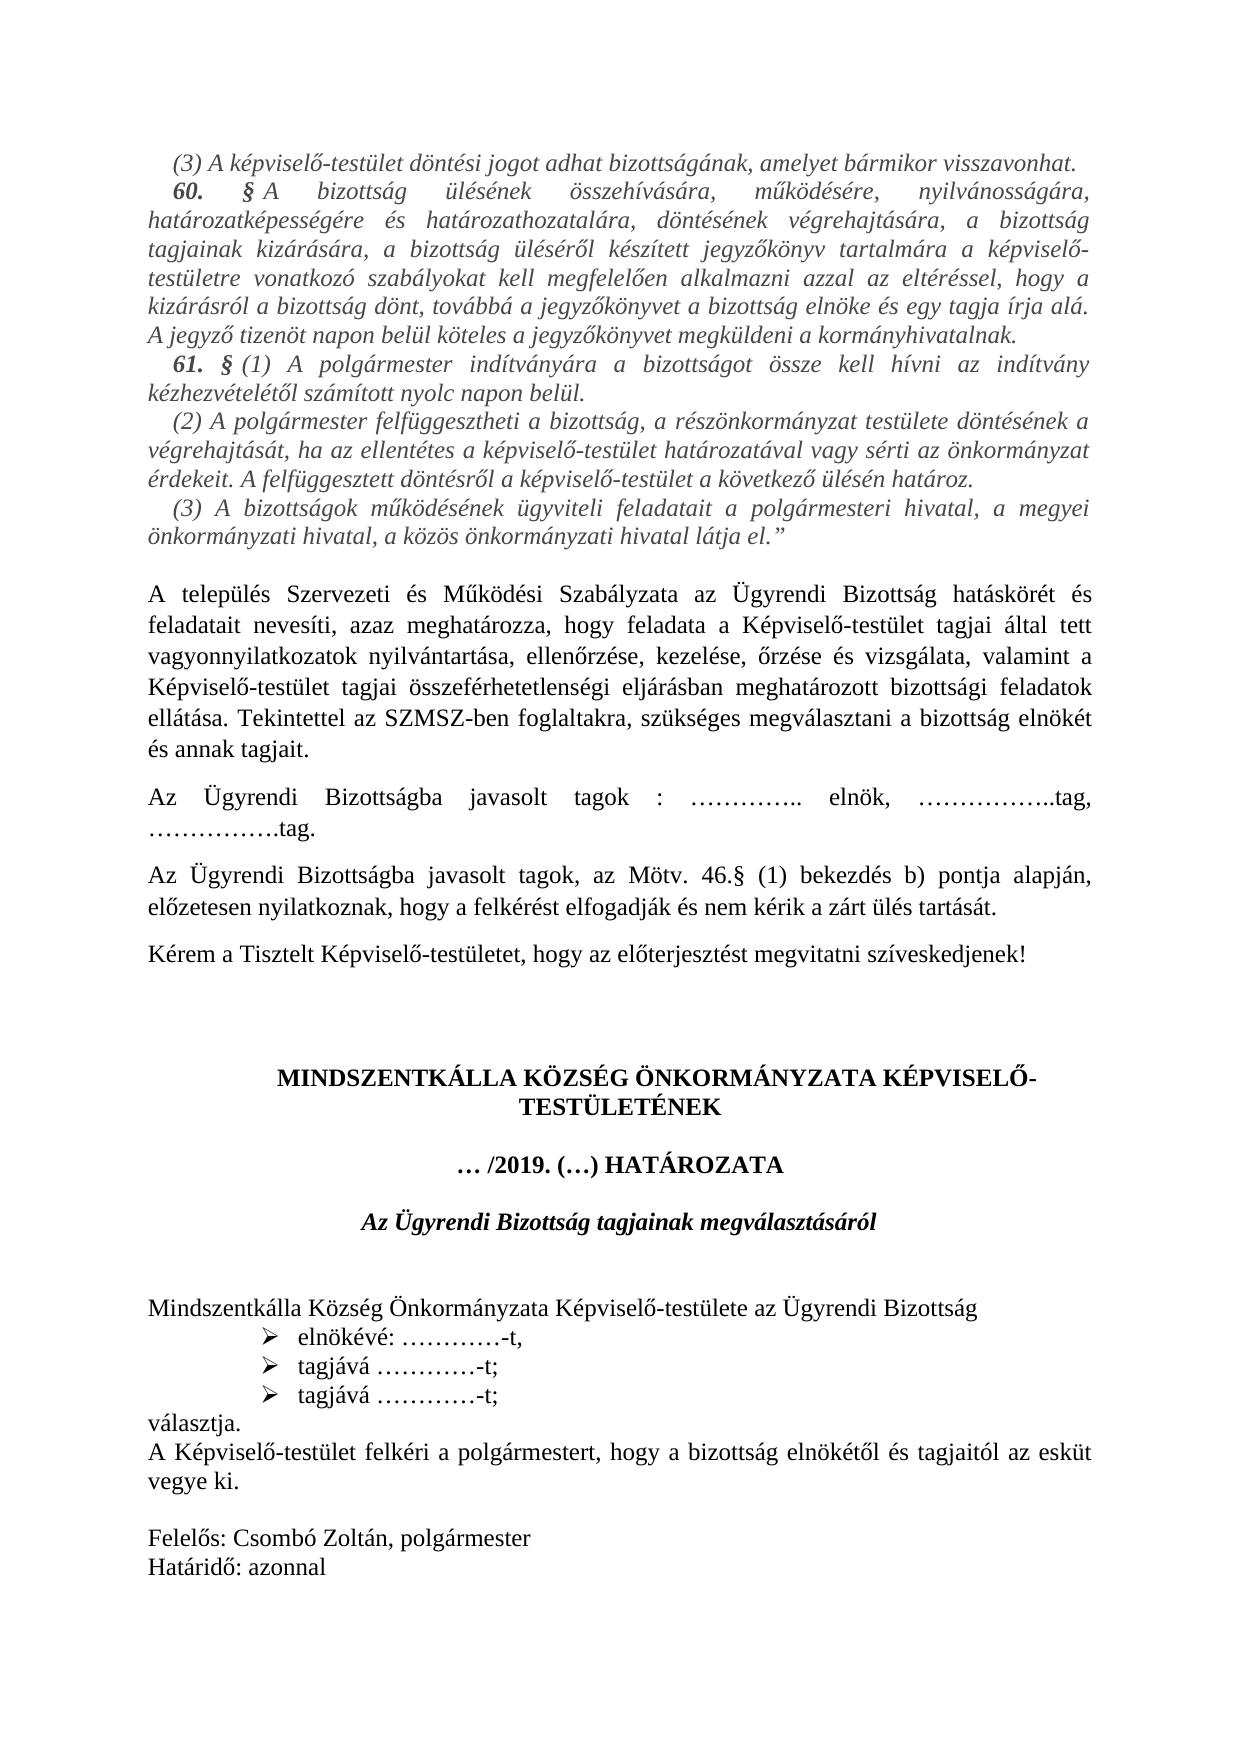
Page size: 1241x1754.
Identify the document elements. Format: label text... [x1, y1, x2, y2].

text Az Ügyrendi Bizottságba javasolt tagok : ………….. elnök, ……………..tag, …………….tag. [148, 782, 1093, 842]
text A település Szervezeti és Működési Szabályzata az Ügyrendi Bizottság hatáskörét és feladatait nevesíti, azaz meghatározza, hogy feladata a Képviselő-testület tagjai által tett vagyonnyilatkozatok nyilvántartása, ellenőrzése, kezelése, őrzése és vizsgálata, valamint a Képviselő-testület tagjai összeférhetetlenségi eljárásban meghatározott bizottsági feladatok ellátása. Tekintettel az SZMSZ-ben foglaltakra, szükséges megválasztani a bizottság elnökét és annak tagjait. [148, 579, 1093, 763]
text (3) A képviselő-testület döntési jogot adhat bizottságának, amelyet bármikor visszavonhat. [148, 148, 1093, 176]
list tagjává …………-t; [260, 1351, 1093, 1380]
text Kérem a Tisztelt Képviselő-testületet, hogy az előterjesztést megvitatni szíveskedjenek! [148, 939, 1093, 968]
text Az Ügyrendi Bizottság tagjainak megválasztásáról [148, 1207, 1093, 1236]
text (3) A bizottságok működésének ügyviteli feladatait a polgármesteri hivatal, a megyei önkormányzati hivatal, a közös önkormányzati hivatal látja el.” [148, 493, 1093, 550]
text Felelős: Csombó Zoltán, polgármester [148, 1523, 1093, 1552]
text 61. § (1) A polgármester indítványára a bizottságot össze kell hívni az indítvány kézhezvételétől számított nyolc napon belül. [148, 349, 1093, 406]
text MINDSZENTKÁLLA KÖZSÉG ÖNKORMÁNYZATA KÉPVISELŐ-TESTÜLETÉNEK [148, 1063, 1093, 1121]
list tagjává …………-t; [260, 1380, 1093, 1408]
text Határidő: azonnal [148, 1552, 1093, 1581]
text választja. [148, 1408, 1093, 1437]
text Mindszentkálla Község Önkormányzata Képviselő-testülete az Ügyrendi Bizottság [148, 1293, 1093, 1322]
text A Képviselő-testület felkéri a polgármestert, hogy a bizottság elnökétől és tagjaitól az esküt vegye ki. [148, 1437, 1093, 1495]
text 60. § A bizottság ülésének összehívására, működésére, nyilvánosságára, határozatképességére és határozathozatalára, döntésének végrehajtására, a bizottság tagjainak kizárására, a bizottság üléséről készített jegyzőkönyv tartalmára a képviselő-testületre vonatkozó szabályokat kell megfelelően alkalmazni azzal az eltéréssel, hogy a kizárásról a bizottság dönt, továbbá a jegyzőkönyvet a bizottság elnöke és egy tagja írja alá. A jegyző tizenöt napon belül köteles a jegyzőkönyvet megküldeni a kormányhivatalnak. [148, 176, 1093, 349]
text (2) A polgármester felfüggesztheti a bizottság, a részönkormányzat testülete döntésének a végrehajtását, ha az ellentétes a képviselő-testület határozatával vagy sérti az önkormányzat érdekeit. A felfüggesztett döntésről a képviselő-testület a következő ülésén határoz. [148, 406, 1093, 493]
list elnökévé: …………-t, [260, 1322, 1093, 1351]
text Az Ügyrendi Bizottságba javasolt tagok, az Mötv. 46.§ (1) bekezdés b) pontja alapján, előzetesen nyilatkoznak, hogy a felkérést elfogadják és nem kérik a zárt ülés tartását. [148, 861, 1093, 920]
text … /2019. (…) HATÁROZATA [148, 1150, 1093, 1178]
